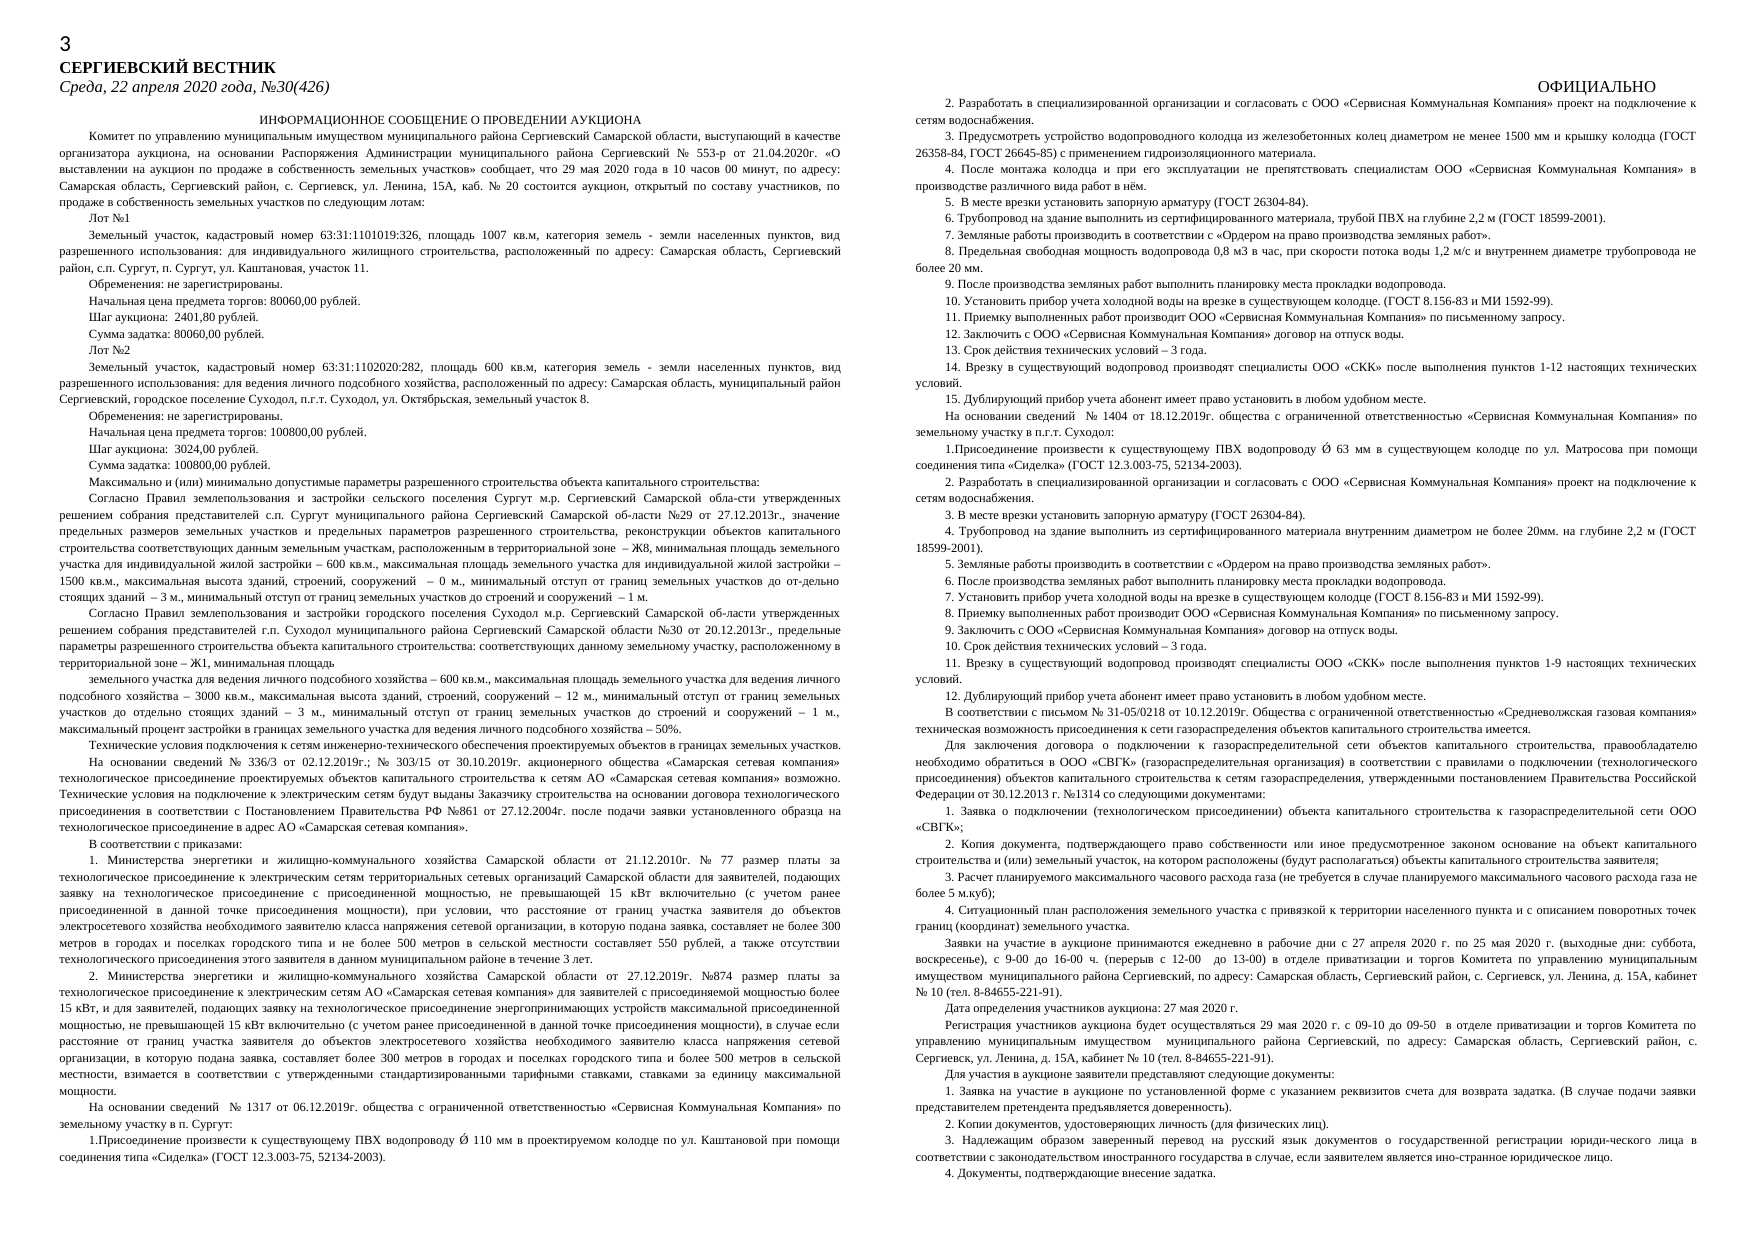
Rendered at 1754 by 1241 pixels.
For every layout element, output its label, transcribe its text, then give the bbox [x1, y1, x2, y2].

text 1.Присоединение произвести к существующему ПВХ водопроводу Ǿ 110 мм в проектируемом колодце по ул. Каштановой при помощи соединения типа «Сиделка» (ГОСТ 12.3.003-75, 52134-2003). [59, 1133, 842, 1164]
text Сумма задатка: 80060,00 рублей. [59, 326, 842, 341]
text Для участия в аукционе заявители представляют следующие документы: [915, 1067, 1698, 1081]
text Начальная цена предмета торгов: 80060,00 рублей. [59, 293, 842, 308]
text 1. Заявка о подключении (технологическом присоединении) объекта капитального строительства к газораспределительной сети ООО «СВГК»; [915, 804, 1698, 834]
text Заявки на участие в аукционе принимаются ежедневно в рабочие дни с 27 апреля 2020 г. по 25 мая 2020 г. (выходные дни: суббота, воскресенье), с 9-00 до 16-00 ч. (перерыв с 12-00 до 13-00) в отделе приватизации и торгов Комитета по управлению муниципальным имуществом муниципального района Сергиевский, по адресу: Самарская область, Сергиевский район, с. Сергиевск, ул. Ленина, д. 15А, кабинет № 10 (тел. 8-84655-221-91). [915, 935, 1698, 999]
text 3. В месте врезки установить запорную арматуру (ГОСТ 26304-84). [915, 507, 1698, 522]
text 1. Министерства энергетики и жилищно-коммунального хозяйства Самарской области от 21.12.2010г. № 77 размер платы за технологическое присоединение к электрическим сетям территориальных сетевых организаций Самарской области для заявителей, подающих заявку на технологическое присоединение с присоединенной мощностью, не превышающей 15 кВт включительно (с учетом ранее присоединенной в данной точке присоединения мощности), при условии, что расстояние от границ участка заявителя до объектов электросетевого хозяйства необходимого заявителю класса напряжения сетевой организации, в которую подана заявка, составляет не более 300 метров в городах и поселках городского типа и не более 500 метров в сельской местности составляет 550 рублей, а также отсутствии технологического присоединения этого заявителя в данном муниципальном районе в течение 3 лет. [59, 853, 842, 966]
text 1.Присоединение произвести к существующему ПВХ водопроводу Ǿ 63 мм в существующем колодце по ул. Матросова при помощи соединения типа «Сиделка» (ГОСТ 12.3.003-75, 52134-2003). [915, 442, 1698, 472]
text Максимально и (или) минимально допустимые параметры разрешенного строительства объекта капитального строительства: [59, 474, 842, 489]
text 8. Приемку выполненных работ производит ООО «Сервисная Коммунальная Компания» по письменному запросу. [915, 606, 1698, 621]
text Регистрация участников аукциона будет осуществляться 29 мая 2020 г. с 09-10 до 09-50 в отделе приватизации и торгов Комитета по управлению муниципальным имуществом муниципального района Сергиевский, по адресу: Самарская область, Сергиевский район, с. Сергиевск, ул. Ленина, д. 15А, кабинет № 10 (тел. 8-84655-221-91). [915, 1018, 1698, 1065]
text 3. Надлежащим образом заверенный перевод на русский язык документов о государственной регистрации юриди-ческого лица в соответствии с законодательством иностранного государства в случае, если заявителем является ино-странное юридическое лицо. [915, 1133, 1698, 1164]
text 4. После монтажа колодца и при его эксплуатации не препятствовать специалистам ООО «Сервисная Коммунальная Компания» в производстве различного вида работ в нём. [915, 162, 1698, 193]
text Технические условия подключения к сетям инженерно-технического обеспечения проектируемых объектов в границах земельных участков. [59, 738, 842, 752]
text 4. Документы, подтверждающие внесение задатка. [915, 1166, 1698, 1180]
text В соответствии с письмом № 31-05/0218 от 10.12.2019г. Общества с ограниченной ответственностью «Средневолжская газовая компания» техническая возможность присоединения к сети газораспределения объектов капитального строительства имеется. [915, 705, 1698, 736]
text 7. Земляные работы производить в соответствии с «Ордером на право производства земляных работ». [915, 228, 1698, 242]
text Комитет по управлению муниципальным имуществом муниципального района Сергиевский Самарской области, выступающий в качестве организатора аукциона, на основании Распоряжения Администрации муниципального района Сергиевский № 553-р от 21.04.2020г. «О выставлении на аукцион по продаже в собственность земельных участков» сообщает, что 29 мая 2020 года в 10 часов 00 минут, по адресу: Самарская область, Сергиевский район, с. Сергиевск, ул. Ленина, 15А, каб. № 20 состоится аукцион, открытый по составу участников, по продаже в собственность земельных участков по следующим лотам: [59, 129, 842, 209]
text 6. Трубопровод на здание выполнить из сертифицированного материала, трубой ПВХ на глубине 2,2 м (ГОСТ 18599-2001). [915, 211, 1698, 226]
text ИНФОРМАЦИОННОЕ СООБЩЕНИЕ О ПРОВЕДЕНИИ АУКЦИОНА [59, 112, 842, 127]
text 7. Установить прибор учета холодной воды на врезке в существующем колодце (ГОСТ 8.156-83 и МИ 1592-99). [915, 590, 1698, 604]
text На основании сведений № 1404 от 18.12.2019г. общества с ограниченной ответственностью «Сервисная Коммунальная Компания» по земельному участку в п.г.т. Суходол: [915, 409, 1698, 439]
text 15. Дублирующий прибор учета абонент имеет право установить в любом удобном месте. [915, 392, 1698, 407]
text Лот №2 [59, 343, 842, 357]
text Согласно Правил землепользования и застройки сельского поселения Сургут м.р. Сергиевский Самарской обла-сти утвержденных решением собрания представителей с.п. Сургут муниципального района Сергиевский Самарской об-ласти №29 от 27.12.2013г., значение предельных размеров земельных участков и предельных параметров разрешенного строительства, реконструкции объектов капитального строительства соответствующих данным земельным участкам, расположенным в территориальной зоне – Ж8, минимальная площадь земельного участка для индивидуальной жилой застройки – 600 кв.м., максимальная площадь земельного участка для индивидуальной жилой застройки – 1500 кв.м., максимальная высота зданий, строений, сооружений – 0 м., минимальный отступ от границ земельных участков до от-дельно стоящих зданий – 3 м., минимальный отступ от границ земельных участков до строений и сооружений – 1 м. [59, 491, 842, 604]
text 2. Копии документов, удостоверяющих личность (для физических лиц). [915, 1116, 1698, 1131]
text 6. После производства земляных работ выполнить планировку места прокладки водопровода. [915, 573, 1698, 588]
text 2. Копия документа, подтверждающего право собственности или иное предусмотренное законом основание на объект капитального строительства и (или) земельный участок, на котором расположены (будут располагаться) объекты капитального строительства заявителя; [915, 837, 1698, 867]
text Обременения: не зарегистрированы. [59, 277, 842, 291]
text Обременения: не зарегистрированы. [59, 409, 842, 423]
text Дата определения участников аукциона: 27 мая 2020 г. [915, 1001, 1698, 1016]
text Земельный участок, кадастровый номер 63:31:1102020:282, площадь 600 кв.м, категория земель - земли населенных пунктов, вид разрешенного использования: для ведения личного подсобного хозяйства, расположенный по адресу: Самарская область, муниципальный район Сергиевский, городское поселение Суходол, п.г.т. Суходол, ул. Октябрьская, земельный участок 8. [59, 359, 842, 407]
text 4. Ситуационный план расположения земельного участка с привязкой к территории населенного пункта и с описанием поворотных точек границ (координат) земельного участка. [915, 902, 1698, 933]
text На основании сведений № 336/3 от 02.12.2019г.; № 303/15 от 30.10.2019г. акционерного общества «Самарская сетевая компания» технологическое присоединение проектируемых объектов капитального строительства к сетям АО «Самарская сетевая компания» возможно. Технические условия на подключение к электрическим сетям будут выданы Заказчику строительства на основании договора технологического присоединения в соответствии с Постановлением Правительства РФ №861 от 27.12.2004г. после подачи заявки установленного образца на технологическое присоединение в адрес АО «Самарская сетевая компания». [59, 754, 842, 834]
text 5. В месте врезки установить запорную арматуру (ГОСТ 26304-84). [915, 195, 1698, 209]
text 3. Расчет планируемого максимального часового расхода газа (не требуется в случае планируемого максимального часового расхода газа не более 5 м.куб); [915, 869, 1698, 900]
text Для заключения договора о подключении к газораспределительной сети объектов капитального строительства, правообладателю необходимо обратиться в ООО «СВГК» (газораспределительная организация) в соответствии с правилами о подключении (технологического присоединения) объектов капитального строительства к сетям газораспределения, утвержденными постановлением Правительства Российской Федерации от 30.12.2013 г. №1314 со следующими документами: [915, 738, 1698, 802]
text Лот №1 [59, 211, 842, 226]
text На основании сведений № 1317 от 06.12.2019г. общества с ограниченной ответственностью «Сервисная Коммунальная Компания» по земельному участку в п. Сургут: [59, 1100, 842, 1131]
text 10. Установить прибор учета холодной воды на врезке в существующем колодце. (ГОСТ 8.156-83 и МИ 1592-99). [915, 293, 1698, 308]
text 13. Срок действия технических условий – 3 года. [915, 343, 1698, 357]
text 11. Врезку в существующий водопровод производят специалисты ООО «СКК» после выполнения пунктов 1-9 настоящих технических условий. [915, 656, 1698, 686]
text Земельный участок, кадастровый номер 63:31:1101019:326, площадь 1007 кв.м, категория земель - земли населенных пунктов, вид разрешенного использования: для индивидуального жилищного строительства, расположенный по адресу: Самарская область, Сергиевский район, с.п. Сургут, п. Сургут, ул. Каштановая, участок 11. [59, 228, 842, 275]
text 14. Врезку в существующий водопровод производят специалисты ООО «СКК» после выполнения пунктов 1-12 настоящих технических условий. [915, 359, 1698, 390]
text 9. После производства земляных работ выполнить планировку места прокладки водопровода. [915, 277, 1698, 291]
text 2. Разработать в специализированной организации и согласовать с ООО «Сервисная Коммунальная Компания» проект на подключение к сетям водоснабжения. [915, 96, 1698, 127]
text 12. Дублирующий прибор учета абонент имеет право установить в любом удобном месте. [915, 688, 1698, 703]
text 2. Разработать в специализированной организации и согласовать с ООО «Сервисная Коммунальная Компания» проект на подключение к сетям водоснабжения. [915, 474, 1698, 505]
text Начальная цена предмета торгов: 100800,00 рублей. [59, 425, 842, 439]
text 3. Предусмотреть устройство водопроводного колодца из железобетонных колец диаметром не менее 1500 мм и крышку колодца (ГОСТ 26358-84, ГОСТ 26645-85) с применением гидроизоляционного материала. [915, 129, 1698, 160]
text Сумма задатка: 100800,00 рублей. [59, 458, 842, 472]
text 2. Министерства энергетики и жилищно-коммунального хозяйства Самарской области от 27.12.2019г. №874 размер платы за технологическое присоединение к электрическим сетям АО «Самарская сетевая компания» для заявителей с присоединяемой мощностью более 15 кВт, и для заявителей, подающих заявку на технологическое присоединение энергопринимающих устройств максимальной присоединенной мощностью, не превышающей 15 кВт включительно (с учетом ранее присоединенной в данной точке присоединения мощности), в случае если расстояние от границ участка заявителя до объектов электросетевого хозяйства необходимого заявителю класса напряжения сетевой организации, в которую подана заявка, составляет более 300 метров в городах и поселках городского типа и более 500 метров в сельской местности, взимается в соответствии с утвержденными стандартизированными тарифными ставками, ставками за единицу максимальной мощности. [59, 968, 842, 1098]
text 9. Заключить с ООО «Сервисная Коммунальная Компания» договор на отпуск воды. [915, 623, 1698, 637]
text Шаг аукциона: 3024,00 рублей. [59, 442, 842, 456]
text 10. Срок действия технических условий – 3 года. [915, 639, 1698, 653]
text земельного участка для ведения личного подсобного хозяйства – 600 кв.м., максимальная площадь земельного участка для ведения личного подсобного хозяйства – 3000 кв.м., максимальная высота зданий, строений, сооружений – 12 м., минимальный отступ от границ земельных участков до отдельно стоящих зданий – 3 м., минимальный отступ от границ земельных участков до строений и сооружений – 1 м., максимальный процент застройки в границах земельного участка для ведения личного подсобного хозяйства – 50%. [59, 672, 842, 736]
text 12. Заключить с ООО «Сервисная Коммунальная Компания» договор на отпуск воды. [915, 326, 1698, 341]
text 5. Земляные работы производить в соответствии с «Ордером на право производства земляных работ». [915, 557, 1698, 571]
text 11. Приемку выполненных работ производит ООО «Сервисная Коммунальная Компания» по письменному запросу. [915, 310, 1698, 324]
text 4. Трубопровод на здание выполнить из сертифицированного материала внутренним диаметром не более 20мм. на глубине 2,2 м (ГОСТ 18599-2001). [915, 524, 1698, 555]
text 8. Предельная свободная мощность водопровода 0,8 м3 в час, при скорости потока воды 1,2 м/с и внутреннем диаметре трубопровода не более 20 мм. [915, 244, 1698, 275]
text Шаг аукциона: 2401,80 рублей. [59, 310, 842, 324]
text В соответствии с приказами: [59, 837, 842, 851]
text Согласно Правил землепользования и застройки городского поселения Суходол м.р. Сергиевский Самарской об-ласти утвержденных решением собрания представителей г.п. Суходол муниципального района Сергиевский Самарской области №30 от 20.12.2013г., предельные параметры разрешенного строительства объекта капитального строительства: соответствующих данному земельному участку, расположенному в территориальной зоне – Ж1, минимальная площадь [59, 606, 842, 670]
text 1. Заявка на участие в аукционе по установленной форме с указанием реквизитов счета для возврата задатка. (В случае подачи заявки представителем претендента предъявляется доверенность). [915, 1083, 1698, 1114]
